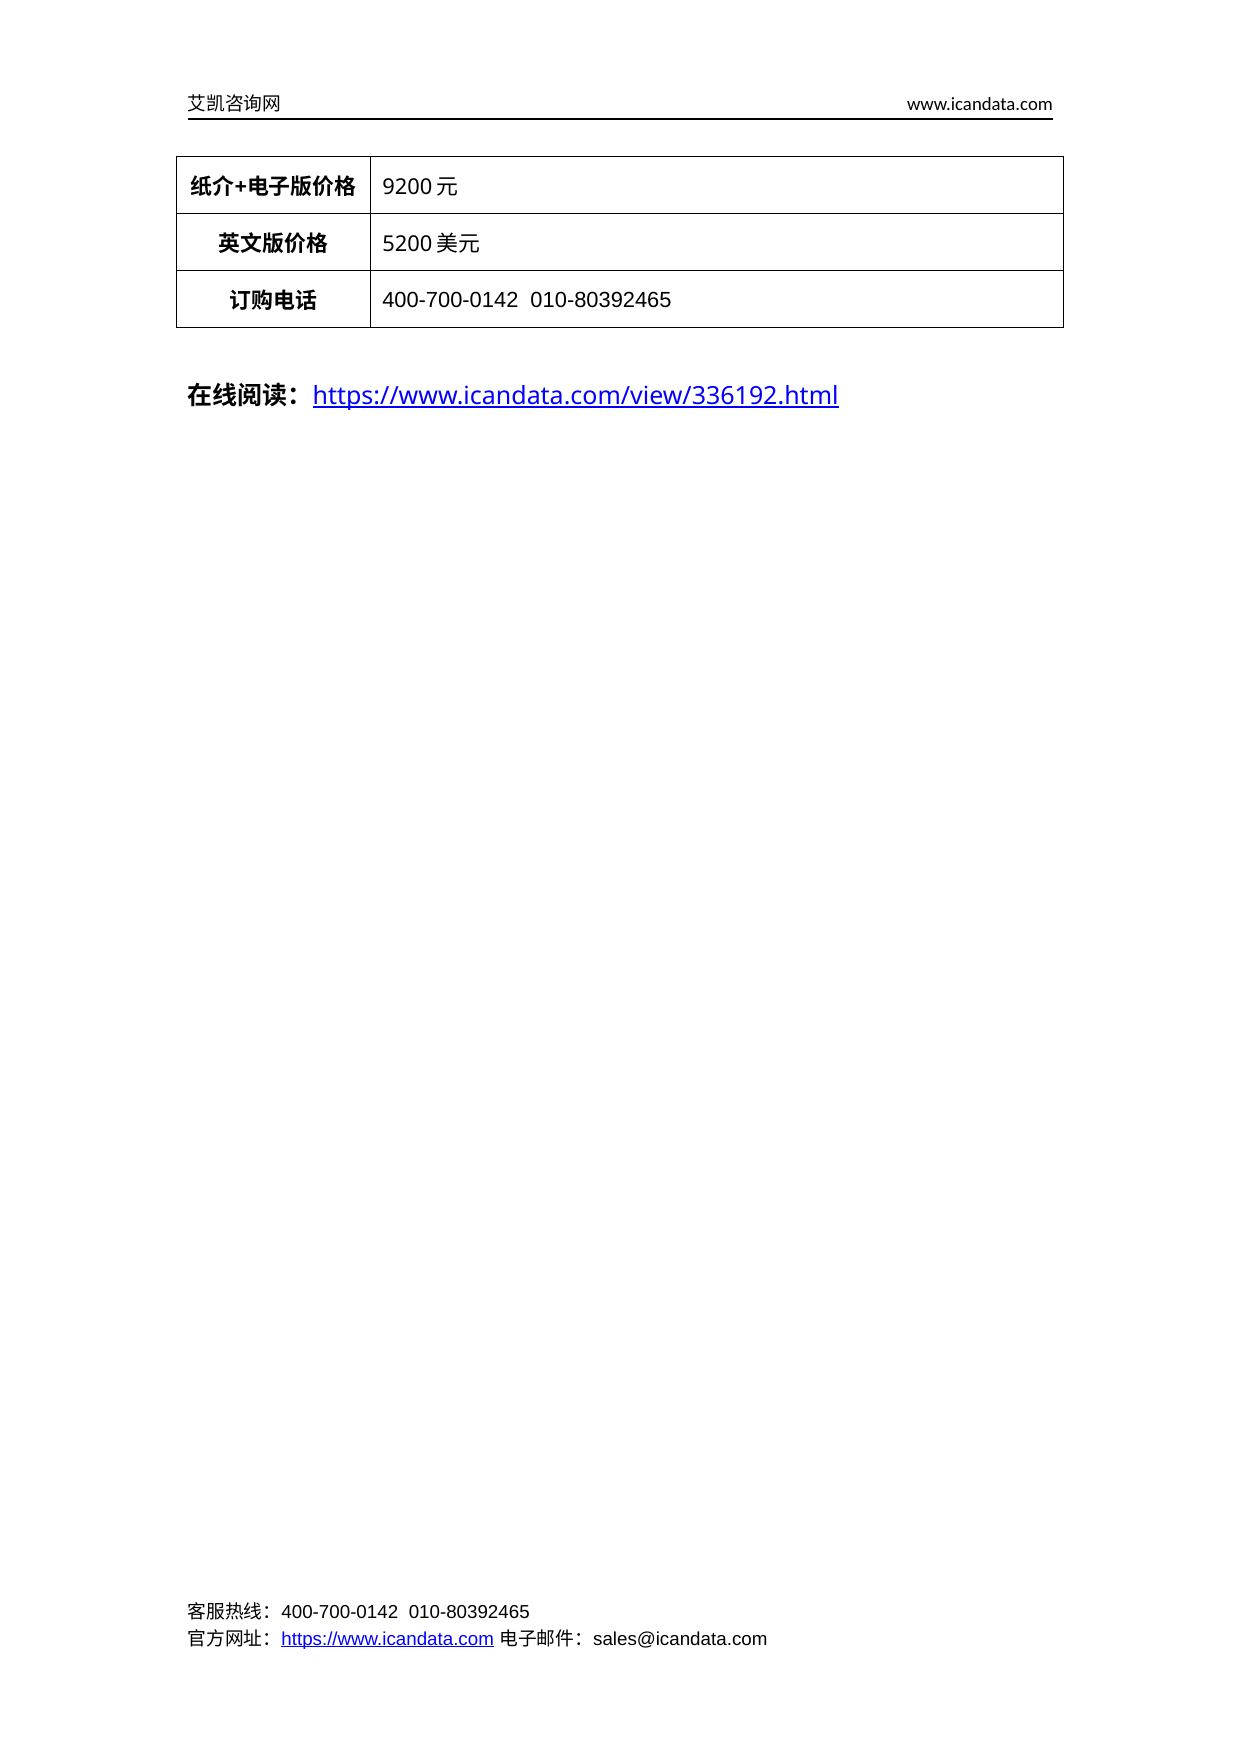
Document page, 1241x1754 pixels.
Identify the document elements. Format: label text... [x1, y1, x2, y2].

table_cell 400-700-0142 010-80392465 [371, 271, 1063, 327]
table_cell 9200元 [371, 157, 1063, 213]
table_cell 英文版价格 [177, 214, 370, 270]
text 在线阅读：https://www.icandata.com/view/336192.html [187, 361, 1053, 426]
table_cell 纸介+电子版价格 [177, 157, 370, 213]
table_cell 订购电话 [177, 271, 370, 327]
table_cell 5200美元 [371, 214, 1063, 270]
